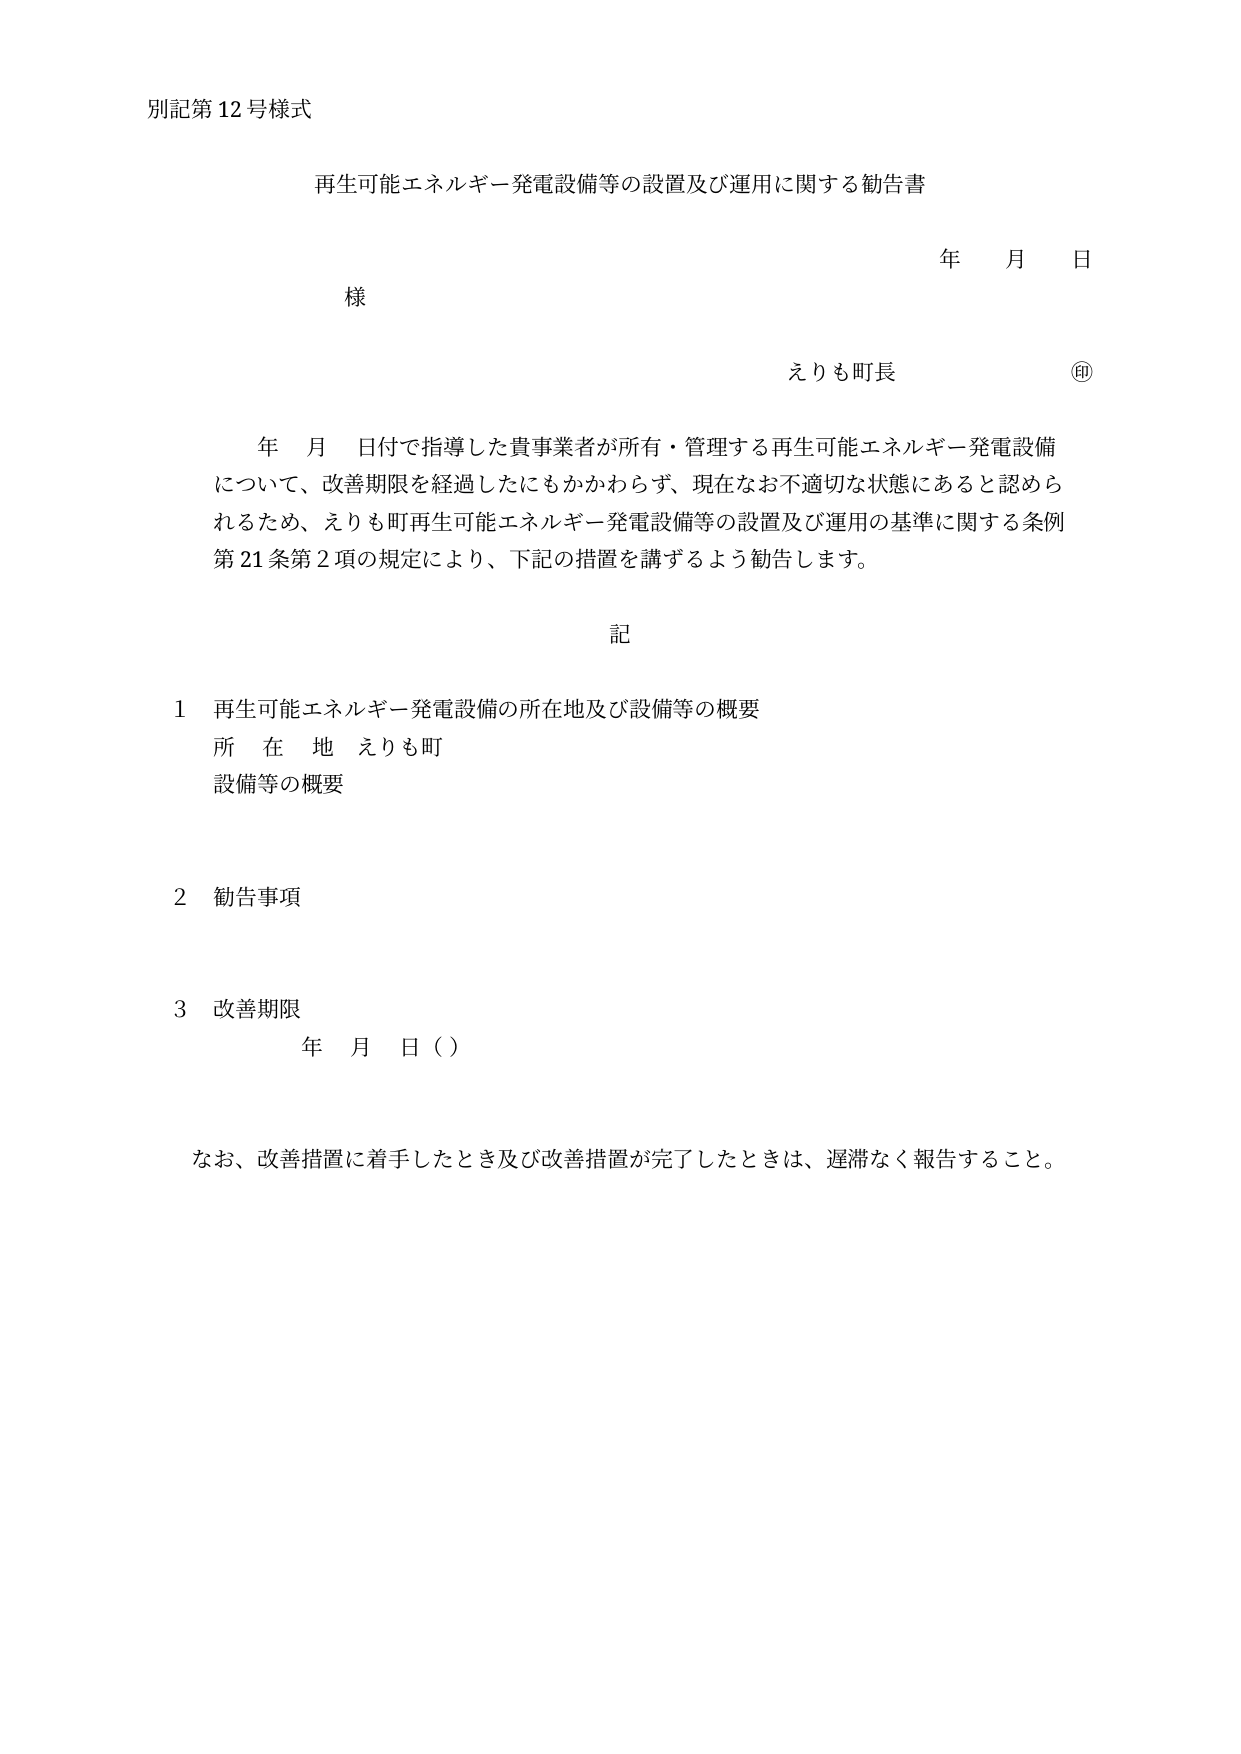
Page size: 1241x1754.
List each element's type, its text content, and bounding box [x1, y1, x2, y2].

text 再生可能エネルギー発電設備等の設置及び運用に関する勧告書 [148, 164, 1092, 202]
subtitle 記 [148, 614, 1092, 652]
text 別記第12号様式 [148, 89, 1092, 127]
text 年 月 日 [148, 239, 1092, 277]
text れるため、えりも町再生可能エネルギー発電設備等の設置及び運用の基準に関する条例 [148, 502, 1092, 539]
text 設備等の概要 [148, 764, 1092, 802]
text について、改善期限を経過したにもかかわらず、現在なお不適切な状態にあると認めら [148, 464, 1092, 502]
text えりも町長 ㊞ [148, 352, 1092, 389]
text 第21条第２項の規定により、下記の措置を講ずるよう勧告します。 [148, 539, 1092, 577]
text ２ 勧告事項 [148, 877, 1092, 914]
text なお、改善措置に着手したとき及び改善措置が完了したときは、遅滞なく報告すること。 [148, 1139, 1092, 1177]
text 年 月 日付で指導した貴事業者が所有・管理する再生可能エネルギー発電設備 [213, 427, 1092, 464]
text １ 再生可能エネルギー発電設備の所在地及び設備等の概要 [148, 689, 1092, 727]
text 年 月 日（ ） [148, 1027, 1092, 1064]
text ３ 改善期限 [148, 989, 1092, 1027]
text 所 在 地 えりも町 [148, 727, 1092, 764]
text 様 [148, 277, 1092, 314]
